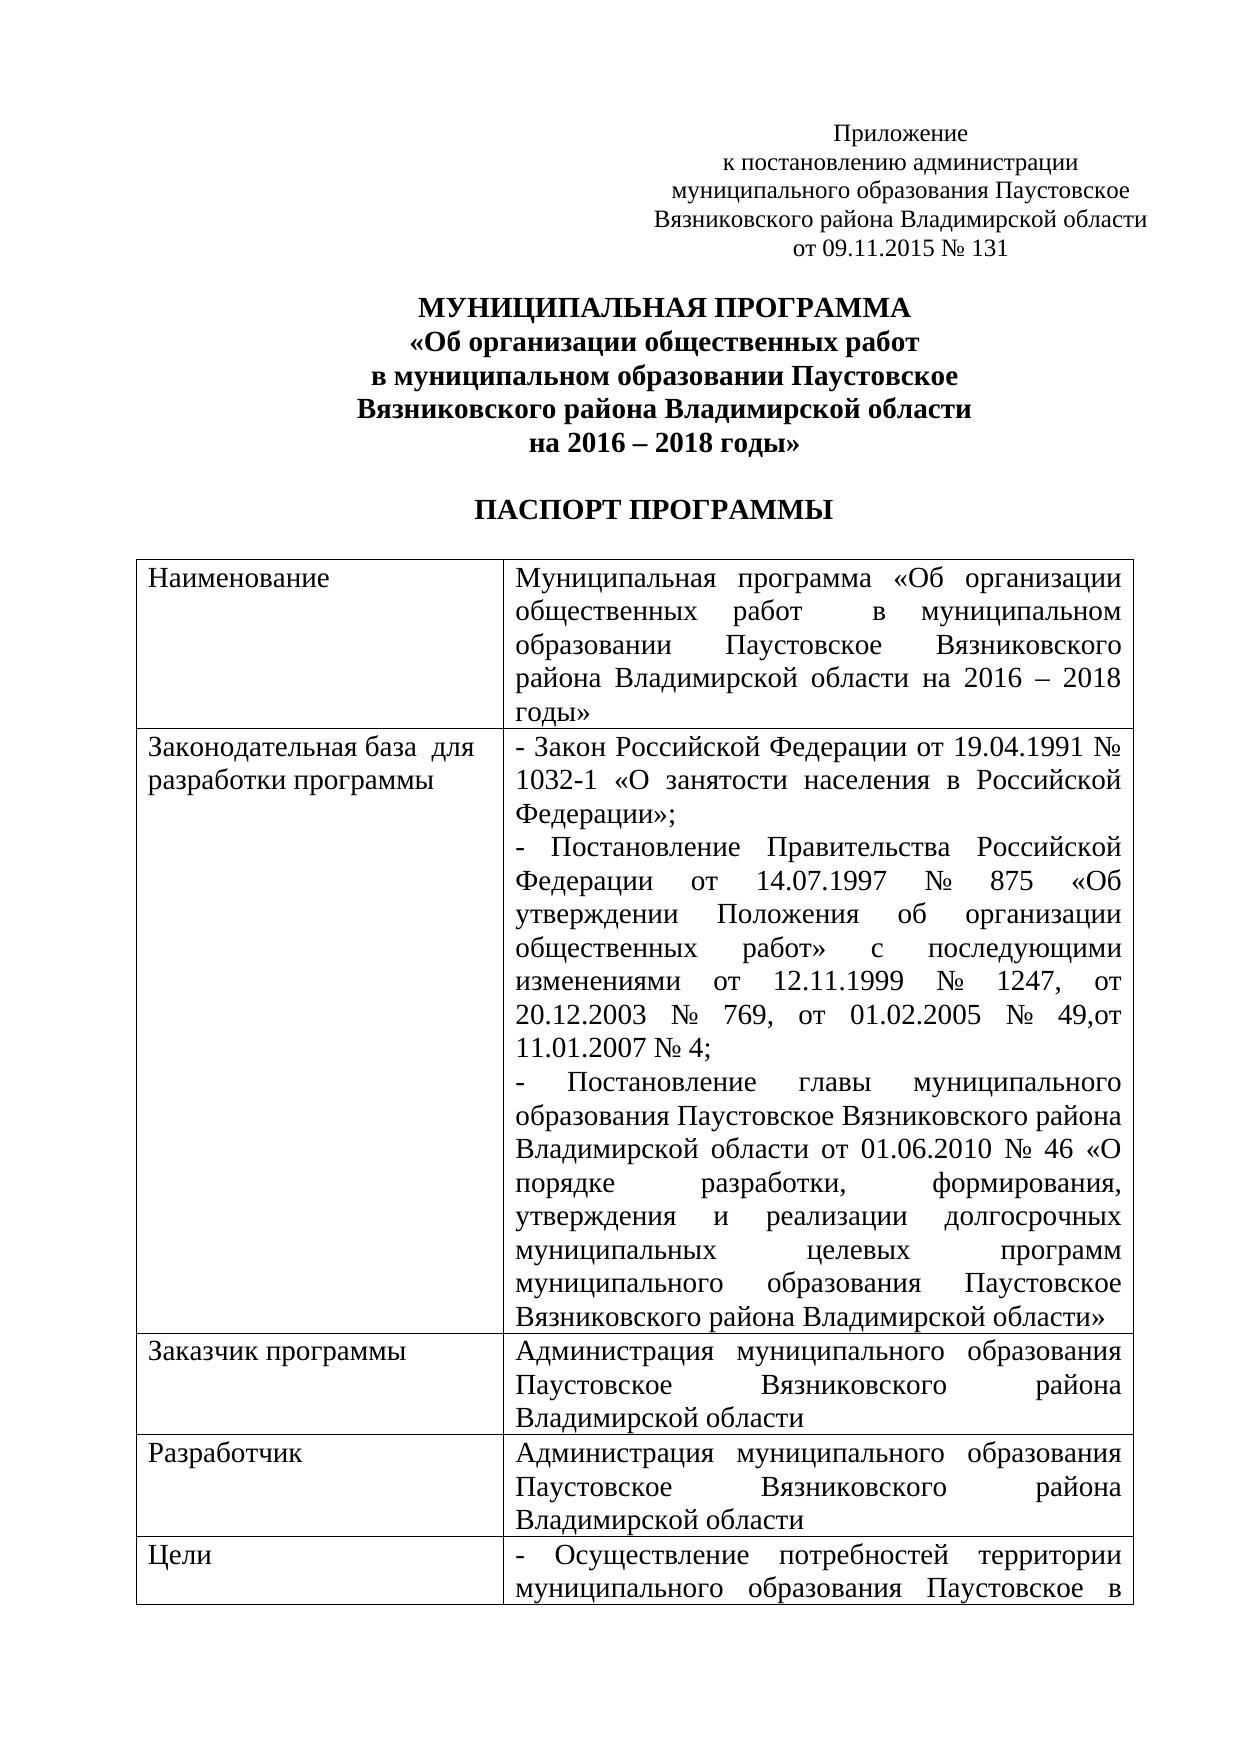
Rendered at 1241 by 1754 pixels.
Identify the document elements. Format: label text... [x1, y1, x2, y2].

table_cell - Закон Российской Федерации от 19.04.1991 № 1032-1 «О занятости населения в Российской Федерации»; - Постановление Правительства Российской Федерации от 14.07.1997 № 875 «Об утверждении Положения об организации общественных работ» с последующими изменениями от 12.11.1999 № 1247, от 20.12.2003 № 769, от 01.02.2005 № 49,от 11.01.2007 № 4; - Постановление главы муниципального образования Паустовское Вязниковского района Владимирской области от 01.06.2010 № 46 «О порядке разработки, формирования, утверждения и реализации долгосрочных муниципальных целевых программ муниципального образования Паустовское Вязниковского района Владимирской области» [504, 729, 1133, 1332]
table_header Наименование [137, 560, 503, 728]
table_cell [504, 1537, 1133, 1604]
text муниципального образования Паустовское Вязниковского района Владимирской области [620, 176, 1181, 233]
table_cell Администрация муниципального образования Паустовское Вязниковского района Владимирской области [504, 1435, 1133, 1536]
table_cell Цели [137, 1537, 503, 1604]
text ПАСПОРТ ПРОГРАММЫ [185, 492, 1181, 525]
table_cell Администрация муниципального образования Паустовское Вязниковского района Владимирской области [504, 1334, 1133, 1434]
text от 09.11.2015 № 131 [620, 233, 1181, 262]
text на 2016 – 2018 годы» [148, 425, 1181, 458]
table_cell Законодательная база для разработки программы [137, 729, 503, 1332]
text в муниципальном образовании Паустовское [148, 358, 1181, 391]
table_header Муниципальная программа «Об организации общественных работ в муниципальном образовании Паустовское Вязниковского района Владимирской области на 2016 – 2018 годы» [504, 560, 1133, 728]
text Приложение [620, 118, 1181, 147]
text «Об организации общественных работ [148, 324, 1181, 358]
text Вязниковского района Владимирской области [148, 391, 1181, 425]
text МУНИЦИПАЛЬНАЯ ПРОГРАММА [148, 291, 1181, 324]
text к постановлению администрации [620, 147, 1181, 176]
table_cell Разработчик [137, 1435, 503, 1536]
table_cell Заказчик программы [137, 1334, 503, 1434]
